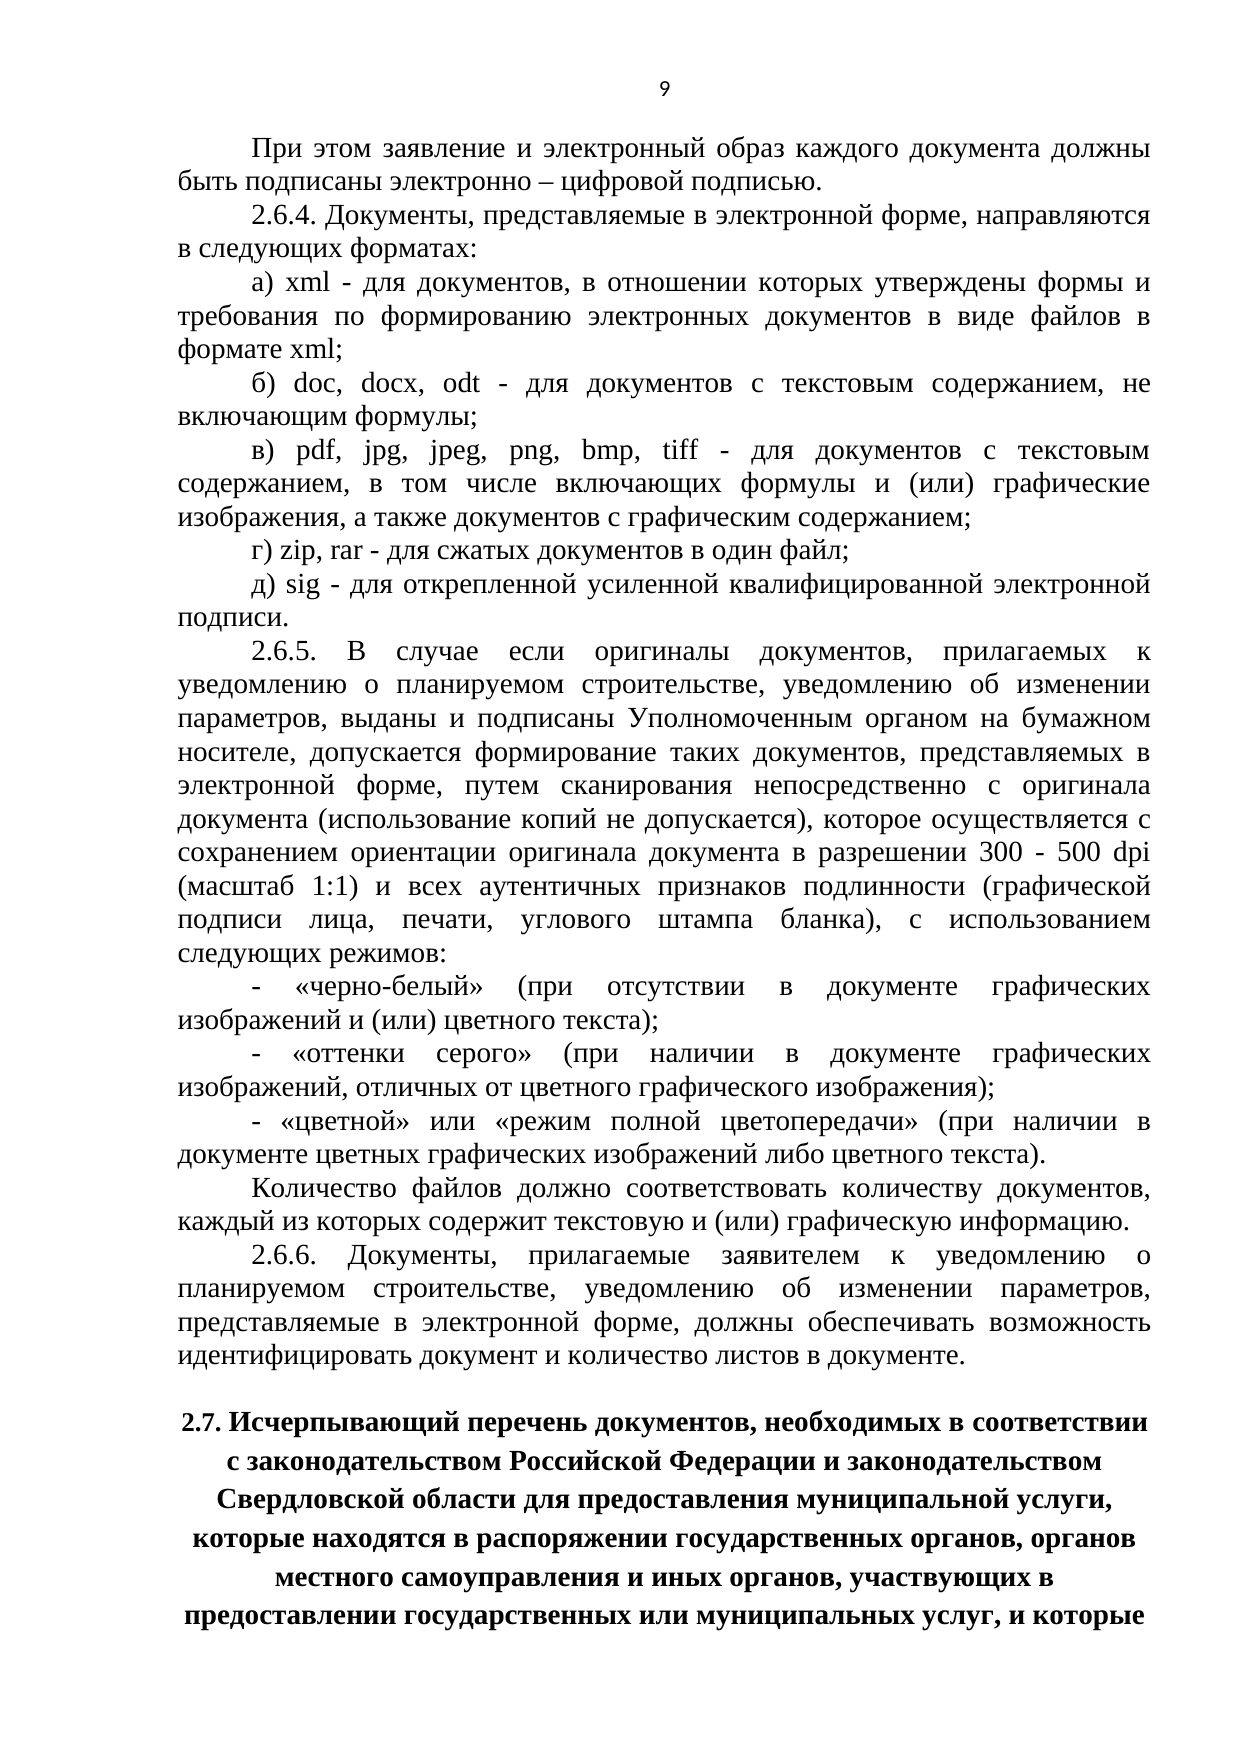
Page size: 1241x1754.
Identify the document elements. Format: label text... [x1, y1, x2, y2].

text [177, 1404, 1152, 1631]
text - «черно-белый» (при отсутствии в документе графических изображений и (или) цветного текста); [177, 968, 1152, 1036]
text д) sig - для открепленной усиленной квалифицированной электронной подписи. [177, 566, 1152, 633]
text а) xml - для документов, в отношении которых утверждены формы и требования по формированию электронных документов в виде файлов в формате xml; [177, 264, 1152, 365]
text 2.6.4. Документы, представляемые в электронной форме, направляются в следующих форматах: [177, 197, 1152, 264]
text в) pdf, jpg, jpeg, png, bmp, tiff - для документов с текстовым содержанием, в том числе включающих формулы и (или) графические изображения, а также документов с графическим содержанием; [177, 432, 1152, 532]
text 2.6.6. Документы, прилагаемые заявителем к уведомлению о планируемом строительстве, уведомлению об изменении параметров, представляемые в электронной форме, должны обеспечивать возможность идентифицировать документ и количество листов в документе. [177, 1237, 1152, 1371]
text - «цветной» или «режим полной цветопередачи» (при наличии в документе цветных графических изображений либо цветного текста). [177, 1103, 1152, 1170]
text г) zip, rar - для сжатых документов в один файл; [177, 532, 1152, 566]
text При этом заявление и электронный образ каждого документа должны быть подписаны электронно – цифровой подписью. [177, 130, 1152, 197]
text Количество файлов должно соответствовать количеству документов, каждый из которых содержит текстовую и (или) графическую информацию. [177, 1170, 1152, 1237]
text 2.6.5. В случае если оригиналы документов, прилагаемых к уведомлению о планируемом строительстве, уведомлению об изменении параметров, выданы и подписаны Уполномоченным органом на бумажном носителе, допускается формирование таких документов, представляемых в электронной форме, путем сканирования непосредственно с оригинала документа (использование копий не допускается), которое осуществляется с сохранением ориентации оригинала документа в разрешении 300 - 500 dpi (масштаб 1:1) и всех аутентичных признаков подлинности (графической подписи лица, печати, углового штампа бланка), с использованием следующих режимов: [177, 633, 1152, 968]
text - «оттенки серого» (при наличии в документе графических изображений, отличных от цветного графического изображения); [177, 1036, 1152, 1103]
text б) doc, docx, odt - для документов с текстовым содержанием, не включающим формулы; [177, 365, 1152, 432]
